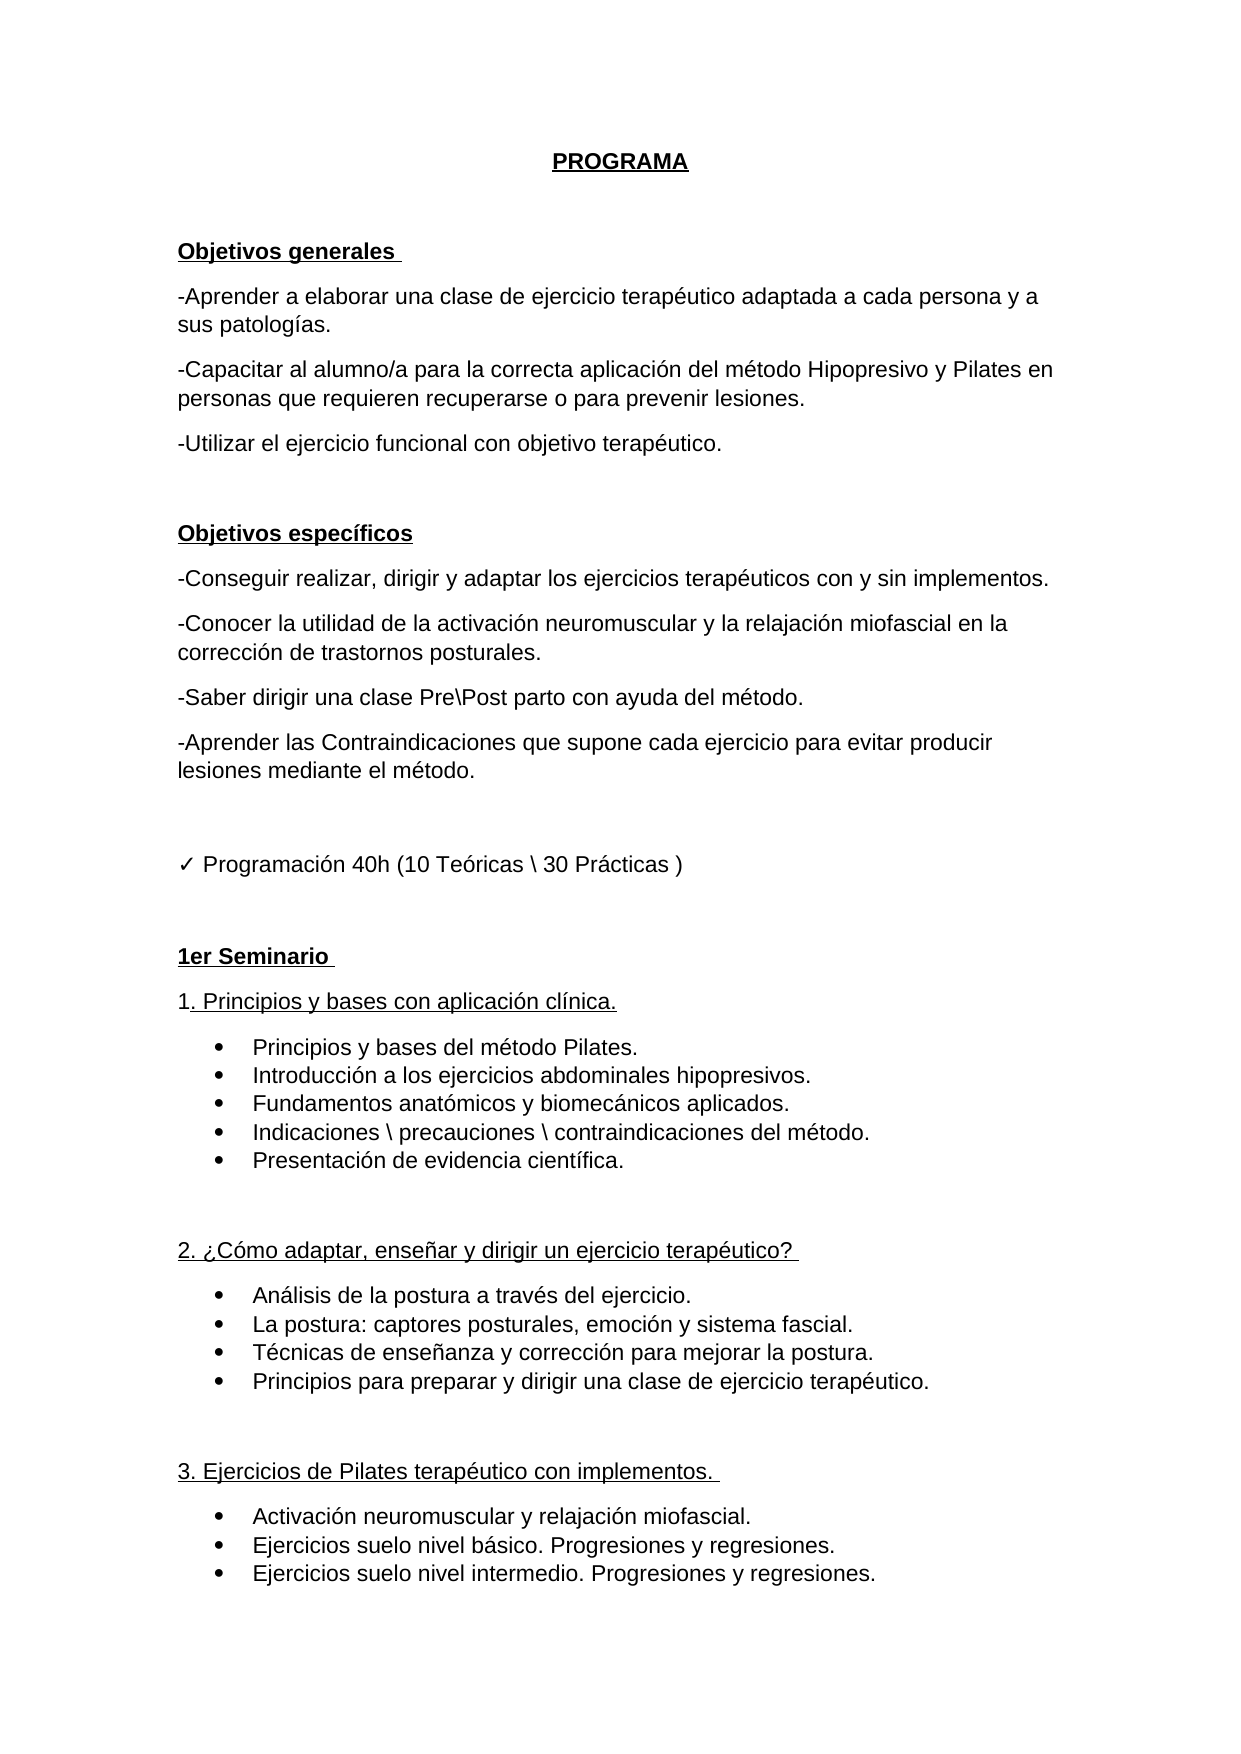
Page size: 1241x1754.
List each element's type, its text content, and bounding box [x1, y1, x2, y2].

text -Saber dirigir una clase Pre\Post parto con ayuda del método. [177, 684, 1063, 710]
text -Utilizar el ejercicio funcional con objetivo terapéutico. [177, 430, 1063, 456]
list Activación neuromuscular y relajación miofascial. [215, 1503, 1063, 1529]
text Objetivos específicos [177, 520, 1063, 547]
text -Aprender las Contraindicaciones que supone cada ejercicio para evitar producir lesiones mediante el método. [177, 729, 1063, 784]
list Análisis de la postura a través del ejercicio. [215, 1282, 1063, 1309]
list Introducción a los ejercicios abdominales hipopresivos. [215, 1062, 1063, 1088]
text Objetivos generales [177, 238, 1063, 264]
list Principios y bases del método Pilates. [215, 1033, 1063, 1060]
list Indicaciones \ precauciones \ contraindicaciones del método. [215, 1119, 1063, 1145]
list Principios para preparar y dirigir una clase de ejercicio terapéutico. [215, 1368, 1063, 1394]
text 1. Principios y bases con aplicación clínica. [177, 988, 1063, 1015]
list Ejercicios suelo nivel básico. Progresiones y regresiones. [215, 1532, 1063, 1558]
text -Conocer la utilidad de la activación neuromuscular y la relajación miofascial en la corrección de trastornos posturales. [177, 610, 1063, 665]
text 3. Ejercicios de Pilates terapéutico con implementos. [177, 1458, 1063, 1484]
list Técnicas de enseñanza y corrección para mejorar la postura. [215, 1339, 1063, 1366]
list Fundamentos anatómicos y biomecánicos aplicados. [215, 1090, 1063, 1117]
text 1er Seminario [177, 943, 1063, 969]
list Ejercicios suelo nivel intermedio. Progresiones y regresiones. [215, 1560, 1063, 1586]
text 2. ¿Cómo adaptar, enseñar y dirigir un ejercicio terapéutico? [177, 1237, 1063, 1264]
list La postura: captores posturales, emoción y sistema fascial. [215, 1311, 1063, 1337]
text -Aprender a elaborar una clase de ejercicio terapéutico adaptada a cada persona y a sus patologías. [177, 283, 1063, 338]
text -Capacitar al alumno/a para la correcta aplicación del método Hipopresivo y Pilates en personas que requieren recuperarse o para prevenir lesiones. [177, 356, 1063, 411]
list Presentación de evidencia científica. [215, 1147, 1063, 1173]
text ✓ Programación 40h (10 Teóricas \ 30 Prácticas ) [177, 848, 1063, 879]
text -Conseguir realizar, dirigir y adaptar los ejercicios terapéuticos con y sin implementos. [177, 565, 1063, 592]
text PROGRAMA [177, 148, 1063, 174]
